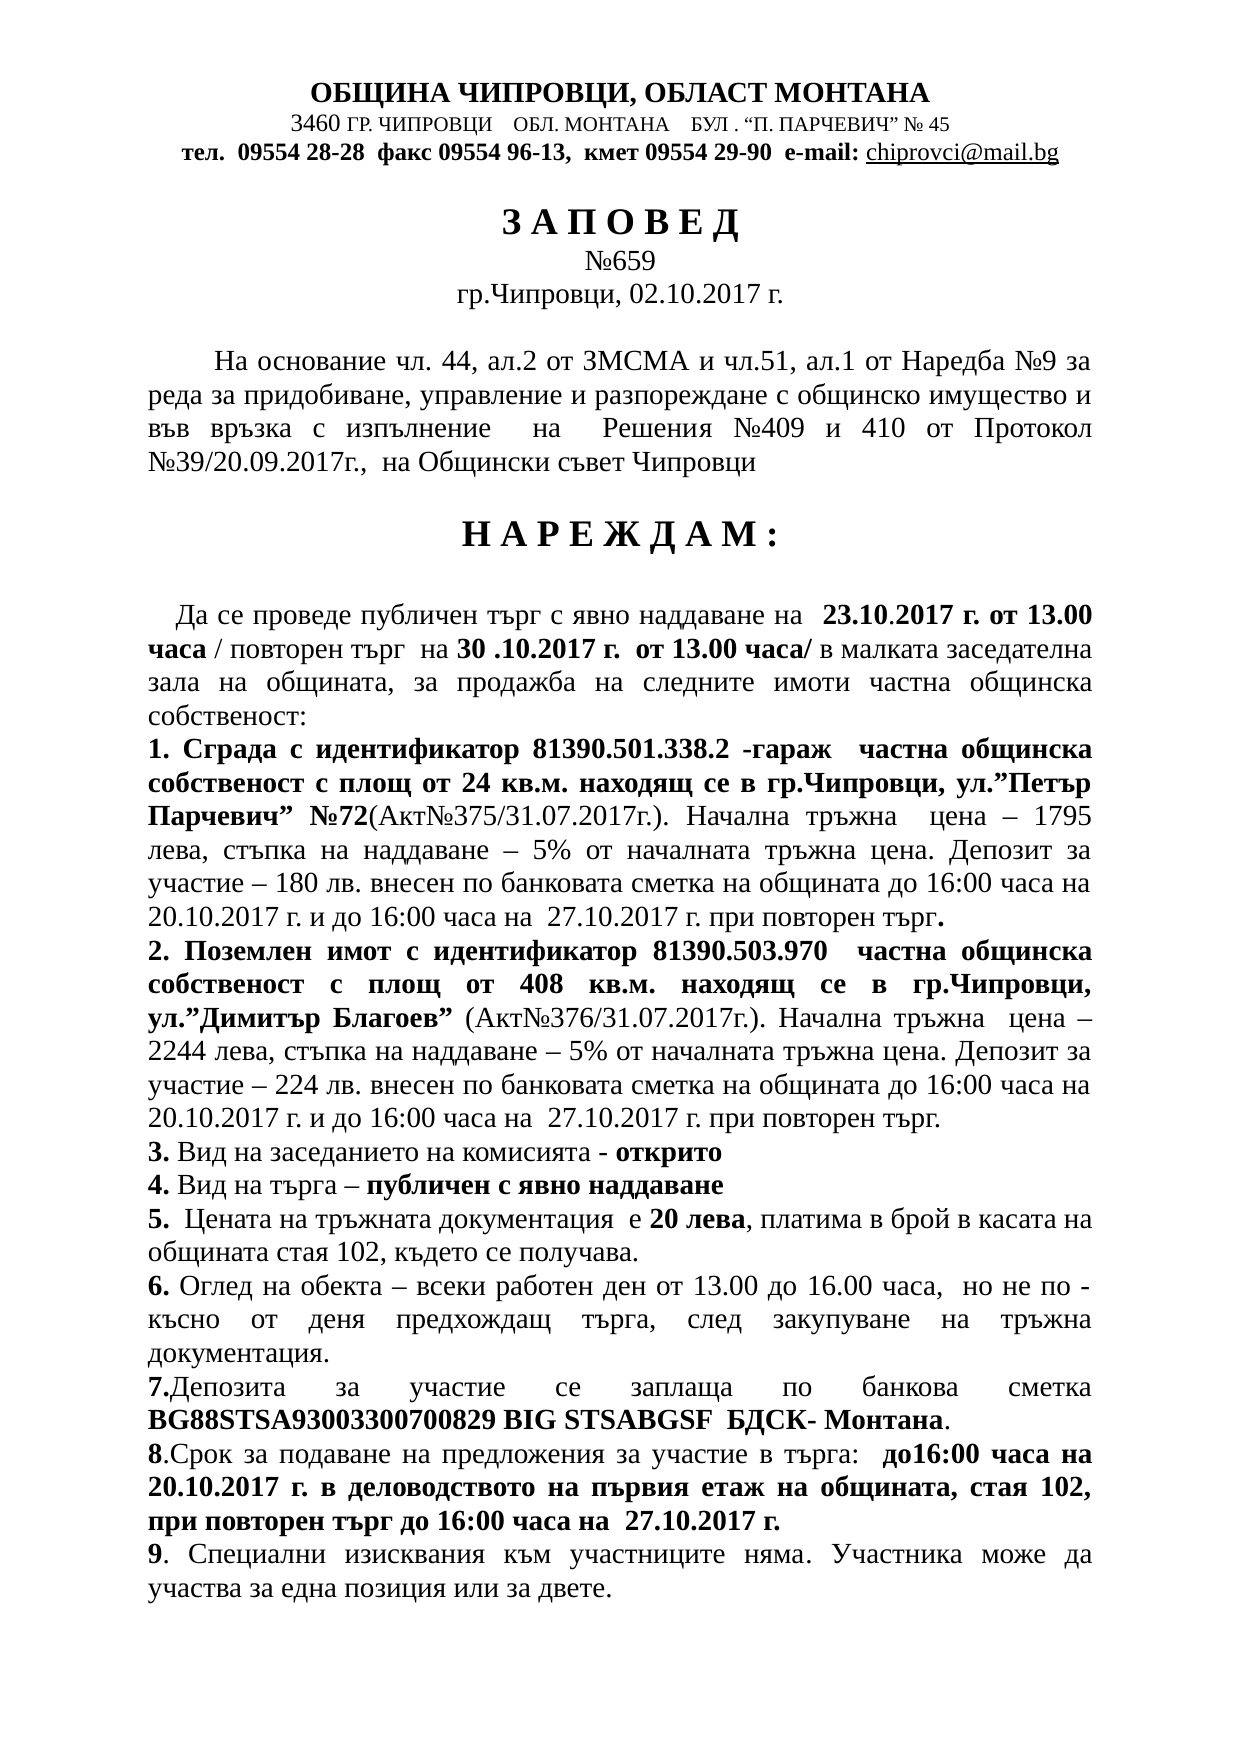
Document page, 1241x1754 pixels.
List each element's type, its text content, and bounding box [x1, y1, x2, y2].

text тел. 09554 28-28 факс 09554 96-13, кмет 09554 29-90 e-mail: chiprovci@mail.bg [148, 137, 1092, 166]
text 7.Депозита за участие се заплаща по банкова сметка BG88STSA93003300700829 BIG STSABGSF БДСК- Монтана. [148, 1369, 1092, 1436]
text З А П О В Е Д [148, 199, 1092, 243]
text Н А Р Е Ж Д А М : [148, 511, 1092, 554]
text 1. Сграда с идентификатор 81390.501.338.2 -гараж частна общинска собственост с площ от 24 кв.м. находящ се в гр.Чипровци, ул.”Петър Парчевич” №72(Акт№375/31.07.2017г.). Начална тръжна цена – 1795 лева, стъпка на наддаване – 5% от началната тръжна цена. Депозит за участие – 180 лв. внесен по банковата сметка на общината до 16:00 часа на 20.10.2017 г. и до 16:00 часа на 27.10.2017 г. при повторен търг. [148, 731, 1092, 933]
text №659 [148, 243, 1092, 276]
text 2. Поземлен имот с идентификатор 81390.503.970 частна общинска собственост с площ от 408 кв.м. находящ се в гр.Чипровци, ул.”Димитър Благоев” (Акт№376/31.07.2017г.). Начална тръжна цена – 2244 лева, стъпка на наддаване – 5% от началната тръжна цена. Депозит за участие – 224 лв. внесен по банковата сметка на общината до 16:00 часа на 20.10.2017 г. и до 16:00 часа на 27.10.2017 г. при повторен търг. [148, 933, 1092, 1134]
text гр.Чипровци, 02.10.2017 г. [148, 276, 1092, 310]
text Да се проведе публичен търг с явно наддаване на 23.10.2017 г. от 13.00 часа / повторен търг на 30 .10.2017 г. от 13.00 часа/ в малката заседателна зала на общината, за продажба на следните имоти частна общинска собственост: [148, 597, 1092, 731]
text 8.Срок за подаване на предложения за участие в търга: до16:00 часа на 20.10.2017 г. в деловодството на първия етаж на общината, стая 102, при повторен търг до 16:00 часа на 27.10.2017 г. [148, 1436, 1092, 1536]
text 3460 ГР. ЧИПРОВЦИ ОБЛ. МОНТАНА БУЛ . “П. ПАРЧЕВИЧ” № 45 [148, 108, 1092, 137]
text 3. Вид на заседанието на комисията - открито [148, 1134, 1092, 1167]
text 9. Специални изисквания към участниците няма. Участника може да участва за една позиция или за двете. [148, 1536, 1092, 1603]
text 4. Вид на търга – публичен с явно наддаване [148, 1167, 1092, 1201]
text 6. Оглед на обекта – всеки работен ден от 13.00 до 16.00 часа, но не по - късно от деня предхождащ търга, след закупуване на тръжна документация. [148, 1268, 1092, 1369]
text ОБЩИНА ЧИПРОВЦИ, ОБЛАСТ МОНТАНА [148, 75, 1092, 108]
text На основание чл. 44, ал.2 от ЗМСМА и чл.51, ал.1 от Наредба №9 за реда за придобиване, управление и разпореждане с общинско имущество и във връзка с изпълнение на Решения №409 и 410 от Протокол №39/20.09.2017г., на Общински съвет Чипровци [148, 343, 1092, 477]
text 5. Цената на тръжната документация е 20 лева, платима в брой в касата на общината стая 102, където се получава. [148, 1201, 1092, 1268]
